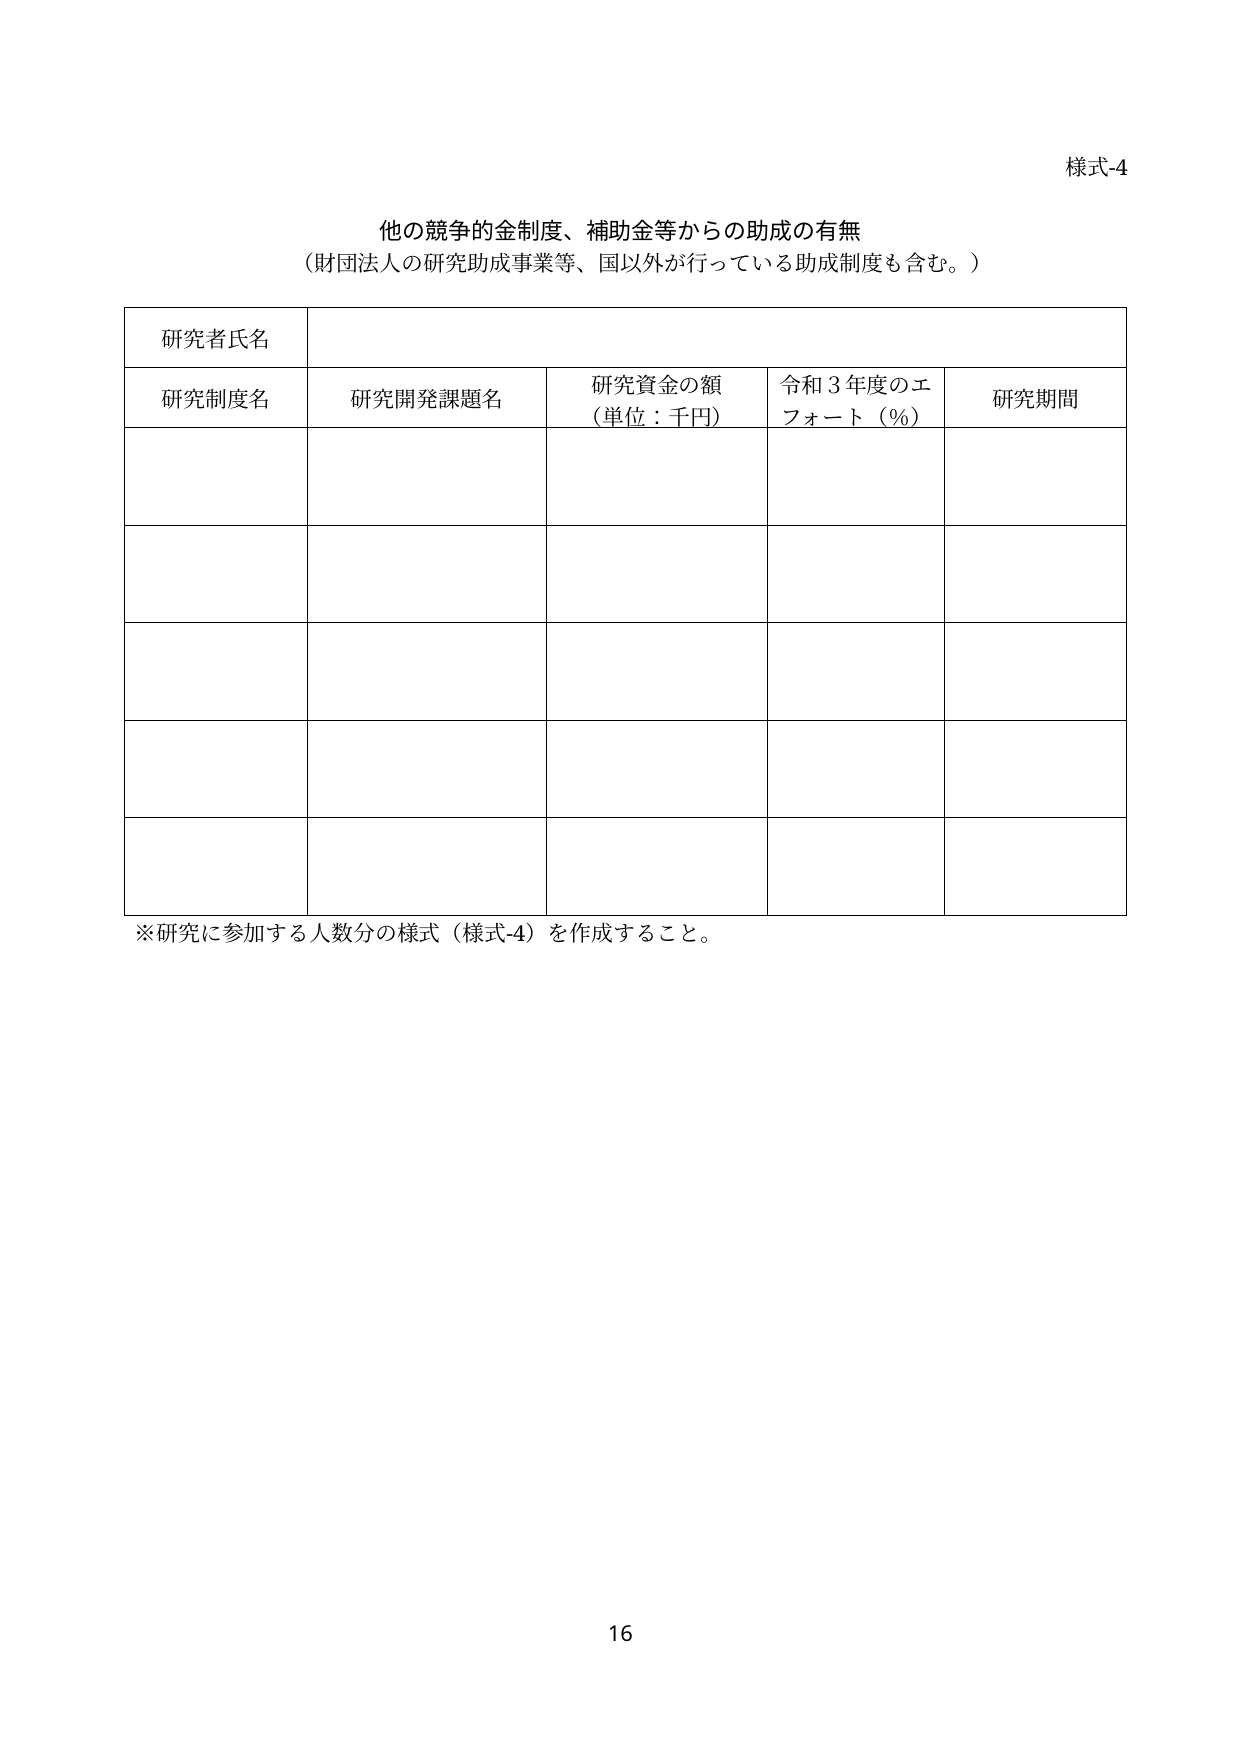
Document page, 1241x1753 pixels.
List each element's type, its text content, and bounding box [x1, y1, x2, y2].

text ※研究に参加する人数分の様式（様式-4）を作成すること。 [112, 916, 1128, 947]
text （財団法人の研究助成事業等、国以外が行っている助成制度も含む。） [112, 246, 1128, 277]
table_cell [125, 721, 307, 817]
table_cell [945, 526, 1126, 622]
table_cell 研究制度名 [125, 368, 307, 427]
table_cell 研究期間 [945, 368, 1126, 427]
table_cell [547, 526, 767, 622]
table_header [308, 308, 1126, 367]
table_cell [547, 428, 767, 525]
table_cell [308, 721, 546, 817]
table_cell [945, 721, 1126, 817]
table_cell [125, 818, 307, 915]
table_cell [768, 428, 944, 525]
table_cell [308, 526, 546, 622]
text 様式-4 [112, 150, 1128, 182]
table_cell [308, 818, 546, 915]
table_cell [125, 526, 307, 622]
table_cell [768, 526, 944, 622]
table_cell [308, 428, 546, 525]
table_cell [547, 623, 767, 720]
table_cell [945, 818, 1126, 915]
table_cell [768, 818, 944, 915]
table_cell [125, 623, 307, 720]
table_cell [547, 721, 767, 817]
table_cell [945, 623, 1126, 720]
table_header 研究者氏名 [125, 308, 307, 367]
table_cell [125, 428, 307, 525]
table_cell [547, 818, 767, 915]
table_cell [768, 623, 944, 720]
table_cell [768, 721, 944, 817]
table_cell [308, 623, 546, 720]
text 他の競争的金制度、補助金等からの助成の有無 [112, 213, 1128, 246]
table_cell 研究資金の額 （単位：千円） [547, 368, 767, 427]
table_cell 令和３年度のエフォート（％） [768, 368, 944, 427]
table_cell 研究開発課題名 [308, 368, 546, 427]
table_cell [945, 428, 1126, 525]
